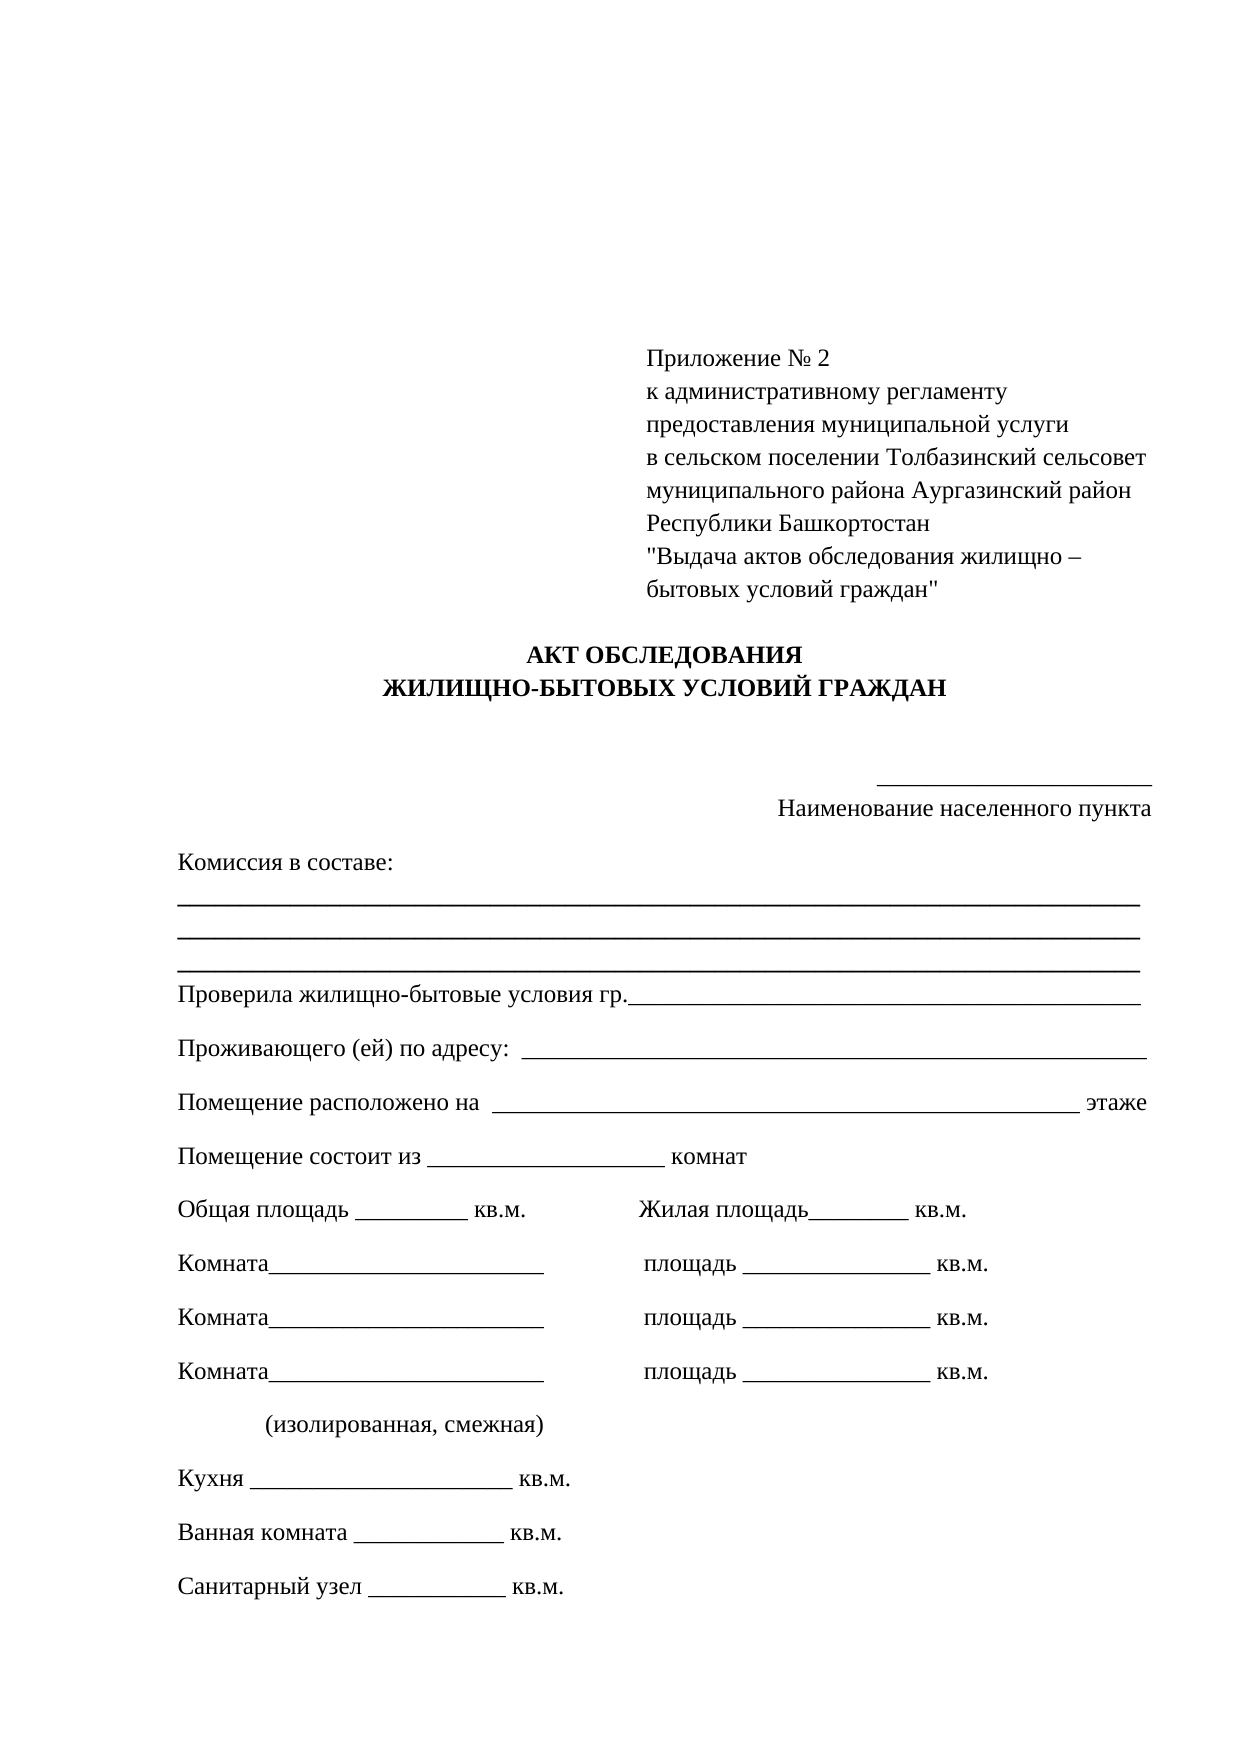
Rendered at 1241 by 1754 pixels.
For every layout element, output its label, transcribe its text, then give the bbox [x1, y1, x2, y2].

text АКТ ОБСЛЕДОВАНИЯ [177, 640, 1152, 669]
text Проверила жилищно-бытовые условия гр._________________________________________ [177, 979, 1152, 1008]
text Санитарный узел ___________ кв.м. [177, 1571, 1152, 1600]
text Приложение № 2 [177, 343, 1152, 372]
text Проживающего (ей) по адресу: __________________________________________________ [177, 1033, 1152, 1062]
text в сельском поселении Толбазинский сельсовет [177, 442, 1152, 471]
text _____________________________________________________________________________ [177, 913, 1152, 942]
text Комната______________________ площадь _______________ кв.м. [177, 1302, 1152, 1331]
text муниципального района Аургазинский район [177, 475, 1152, 504]
text Комиссия в составе: [177, 847, 1152, 876]
text "Выдача актов обследования жилищно – [177, 541, 1152, 570]
text ______________________ Наименование населенного пункта [177, 760, 1152, 822]
text Ванная комната ____________ кв.м. [177, 1517, 1152, 1546]
text _____________________________________________________________________________ [177, 880, 1152, 909]
text предоставления муниципальной услуги [177, 409, 1152, 438]
table_header Помещение расположено на _______________________________________________ этаже Помещение состоит из ___________________ комнат Общая площадь _________ кв.м. Жилая площадь________ кв.м. Комната______________________ площадь _______________ кв.м. [176, 1087, 1240, 1302]
text Кухня _____________________ кв.м. [177, 1463, 1152, 1492]
text бытовых условий граждан" [177, 574, 1152, 603]
text _____________________________________________________________________________ [177, 946, 1152, 975]
text Республики Башкортостан [177, 508, 1152, 537]
text (изолированная, смежная) [177, 1409, 1152, 1438]
text ЖИЛИЩНО-БЫТОВЫХ УСЛОВИЙ ГРАЖДАН [177, 673, 1152, 702]
text к административному регламенту [177, 376, 1152, 405]
text Комната______________________ площадь _______________ кв.м. [177, 1356, 1152, 1384]
